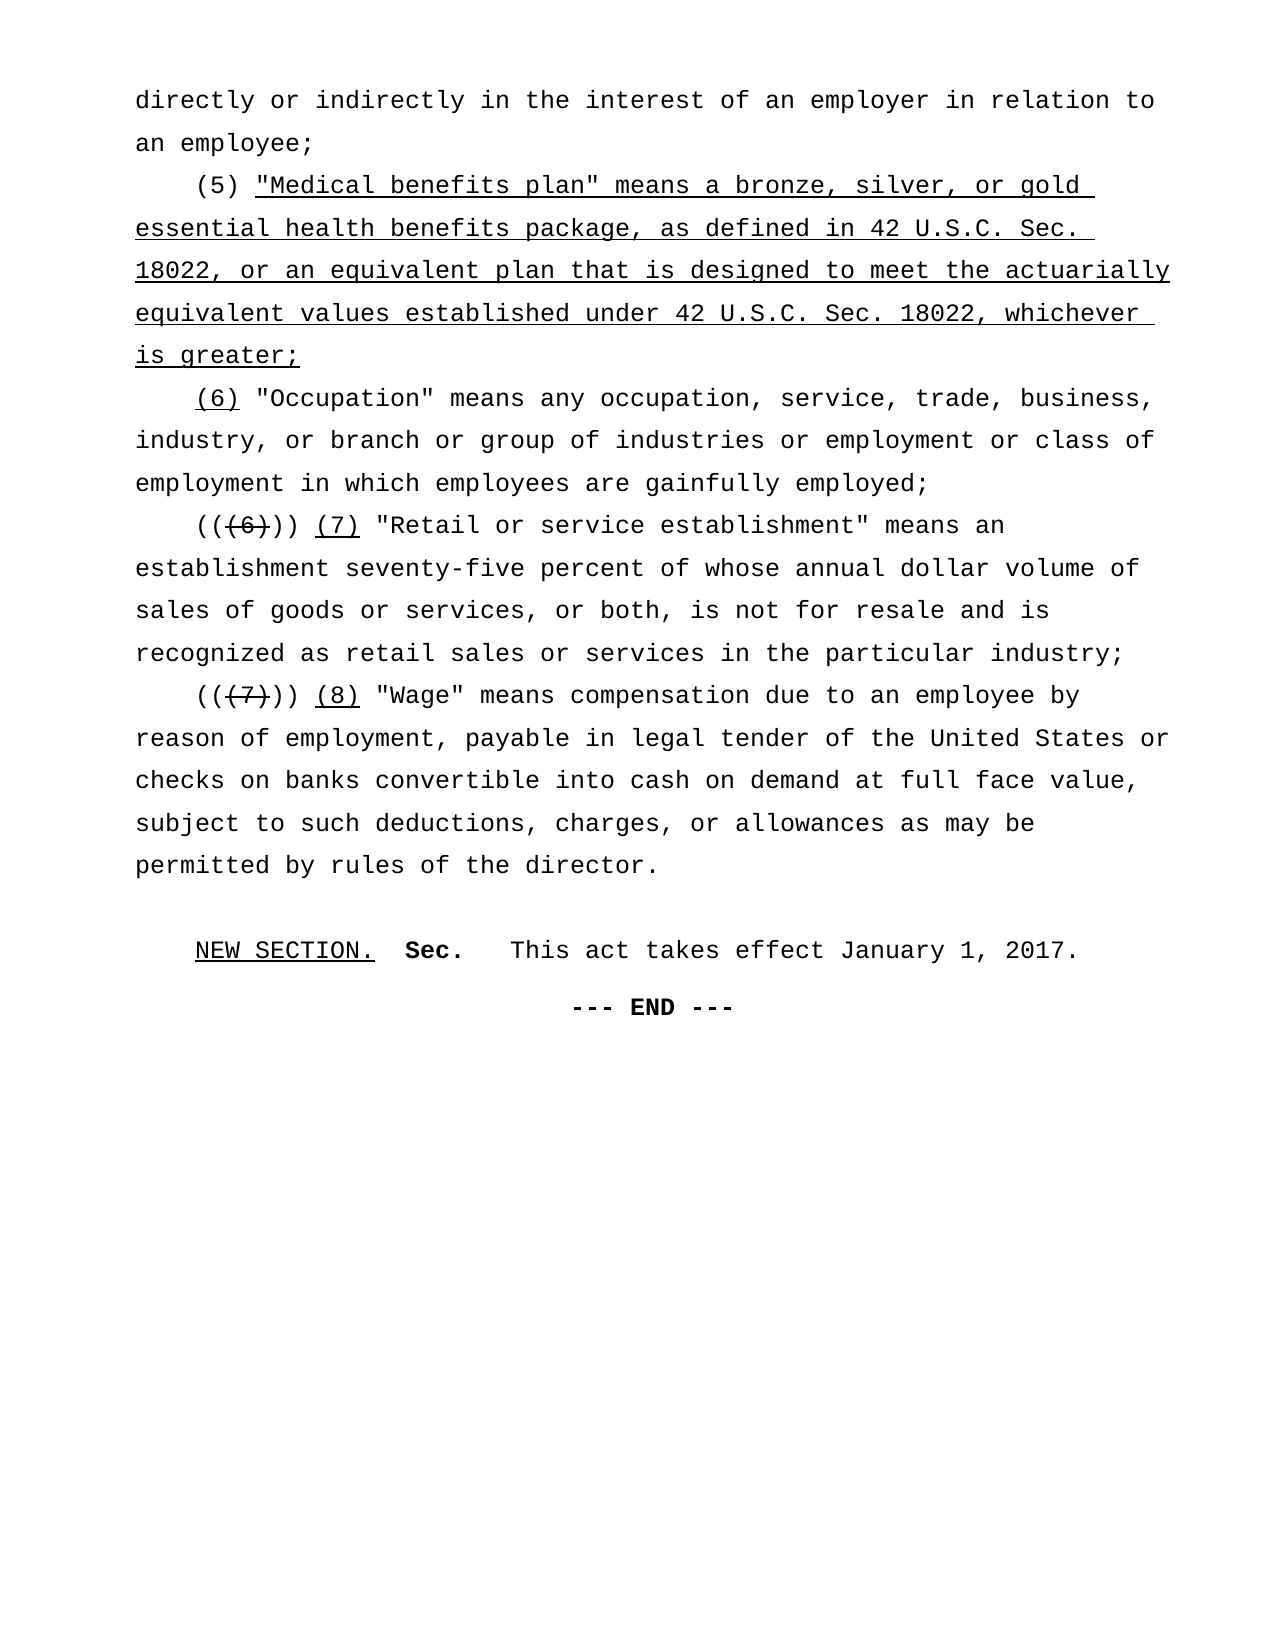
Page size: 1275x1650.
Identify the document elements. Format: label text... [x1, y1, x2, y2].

text (5) "Medical benefits plan" means a bronze, silver, or gold essential health benefits package, as defined in 42 U.S.C. Sec. 18022, or an equivalent plan that is designed to meet the actuarially equivalent values established under 42 U.S.C. Sec. 18022, whichever is greater; [135, 283, 1170, 372]
text (6) "Occupation" means any occupation, service, trade, business, industry, or branch or group of industries or employment or class of employment in which employees are gainfully employed; [135, 372, 1170, 500]
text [135, 75, 1170, 160]
text (((6))) (7) "Retail or service establishment" means an establishment seventy-five percent of whose annual dollar volume of sales of goods or services, or both, is not for resale and is recognized as retail sales or services in the particular industry; [135, 500, 1170, 670]
text (((7))) (8) "Wage" means compensation due to an employee by reason of employment, payable in legal tender of the United States or checks on banks convertible into cash on demand at full face value, subject to such deductions, charges, or allowances as may be permitted by rules of the director. [135, 670, 1170, 882]
text NEW SECTION. Sec. This act takes effect January 1, 2017. [135, 924, 1170, 967]
text --- END --- [135, 995, 1170, 1023]
text (5) "Medical benefits plan" means a bronze, silver, or gold essential health benefits package, as defined in 42 U.S.C. Sec. 18022, or an equivalent plan that is designed to meet the actuarially equivalent values established under 42 U.S.C. Sec. 18022, whichever is greater; [135, 160, 1170, 281]
